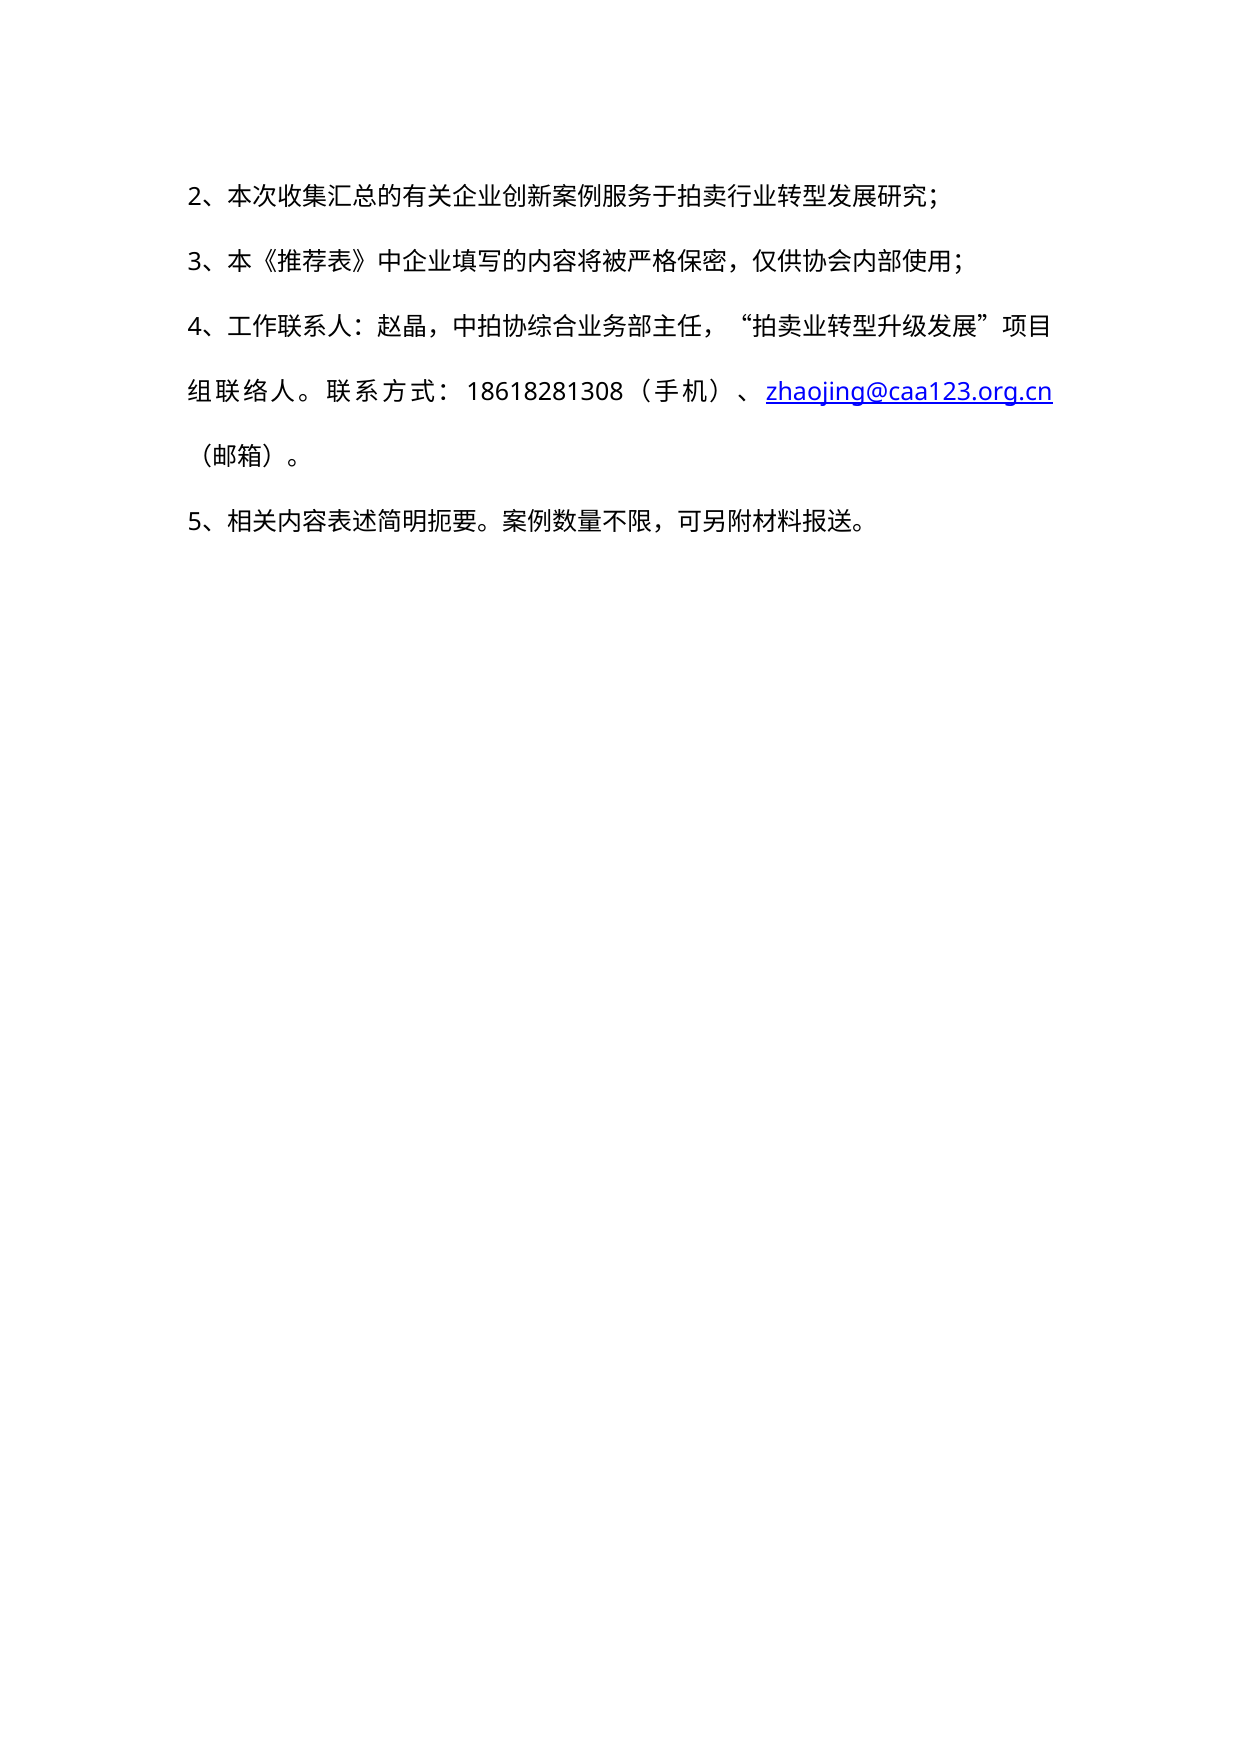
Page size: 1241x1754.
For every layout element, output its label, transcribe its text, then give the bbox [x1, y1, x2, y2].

text 2、本次收集汇总的有关企业创新案例服务于拍卖行业转型发展研究； [187, 162, 1053, 227]
text 3、本《推荐表》中企业填写的内容将被严格保密，仅供协会内部使用； [187, 227, 1053, 292]
text 4、工作联系人：赵晶，中拍协综合业务部主任，“拍卖业转型升级发展”项目组联络人。联系方式：18618281308（手机）、zhaojing@caa123.org.cn（邮箱）。 [187, 292, 1053, 487]
text 5、相关内容表述简明扼要。案例数量不限，可另附材料报送。 [187, 487, 1053, 552]
